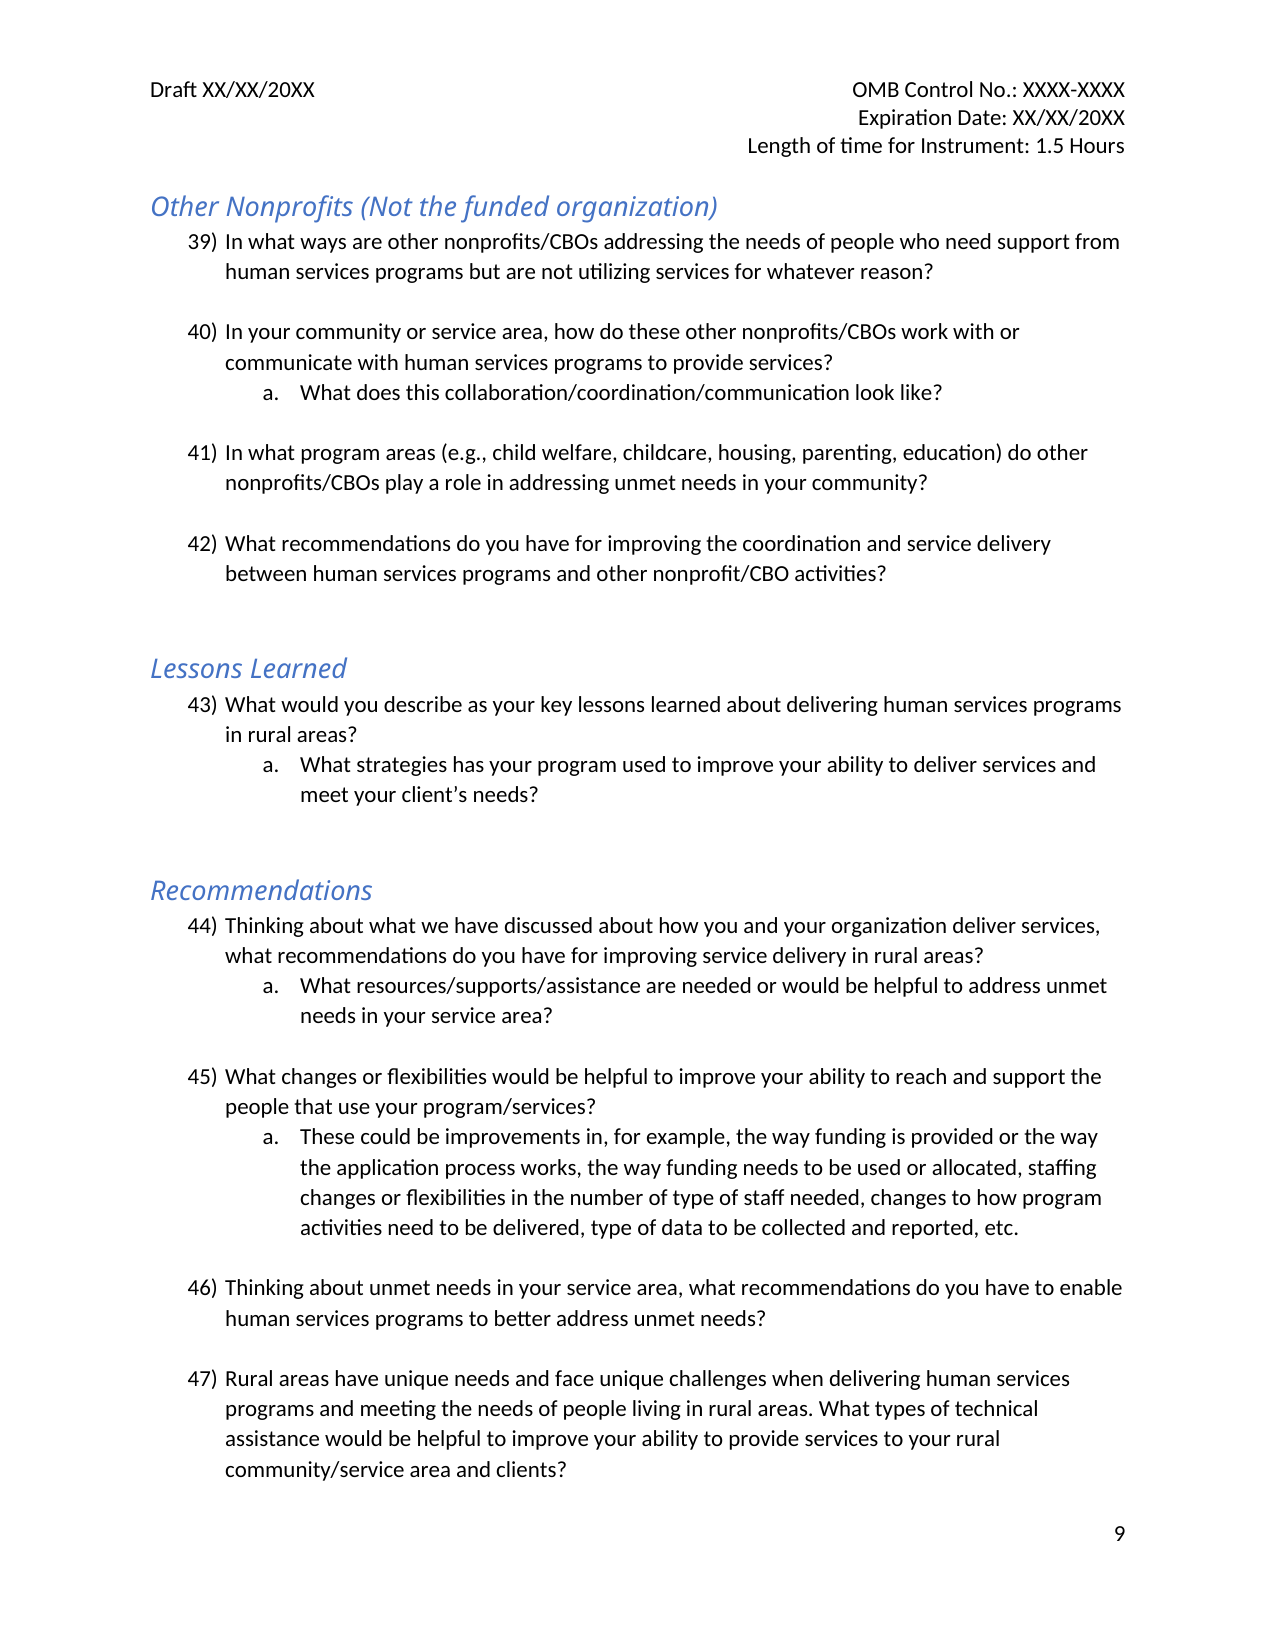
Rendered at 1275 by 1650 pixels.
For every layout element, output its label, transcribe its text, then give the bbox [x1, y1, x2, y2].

list These could be improvements in, for example, the way funding is provided or the way the application process works, the way funding needs to be used or allocated, staffing changes or flexibilities in the number of type of staff needed, changes to how program activities need to be delivered, type of data to be collected and reported, etc. [262, 1122, 1125, 1241]
list Rural areas have unique needs and face unique challenges when delivering human services programs and meeting the needs of people living in rural areas. What types of technical assistance would be helpful to improve your ability to provide services to your rural community/service area and clients? [187, 1364, 1125, 1483]
list What does this collaboration/coordination/communication look like? [262, 378, 1125, 406]
list Thinking about what we have discussed about how you and your organization deliver services, what recommendations do you have for improving service delivery in rural areas? [187, 911, 1125, 969]
list In what ways are other nonprofits/CBOs addressing the needs of people who need support from human services programs but are not utilizing services for whatever reason? [187, 227, 1125, 285]
subtitle Other Nonprofits (Not the funded organization) [150, 187, 1125, 224]
list In what program areas (e.g., child welfare, childcare, housing, parenting, education) do other nonprofits/CBOs play a role in addressing unmet needs in your community? [187, 438, 1125, 497]
list Thinking about unmet needs in your service area, what recommendations do you have to enable human services programs to better address unmet needs? [187, 1273, 1125, 1332]
list What strategies has your program used to improve your ability to deliver services and meet your client’s needs? [262, 750, 1125, 808]
list What recommendations do you have for improving the coordination and service delivery between human services programs and other nonprofit/CBO activities? [187, 529, 1125, 587]
list What would you describe as your key lessons learned about delivering human services programs in rural areas? [187, 690, 1125, 748]
list What resources/supports/assistance are needed or would be helpful to address unmet needs in your service area? [262, 971, 1125, 1030]
list What changes or flexibilities would be helpful to improve your ability to reach and support the people that use your program/services? [187, 1062, 1125, 1120]
list In your community or service area, how do these other nonprofits/CBOs work with or communicate with human services programs to provide services? [187, 317, 1125, 376]
subtitle Lessons Learned [150, 650, 1125, 687]
subtitle Recommendations [150, 871, 1125, 908]
